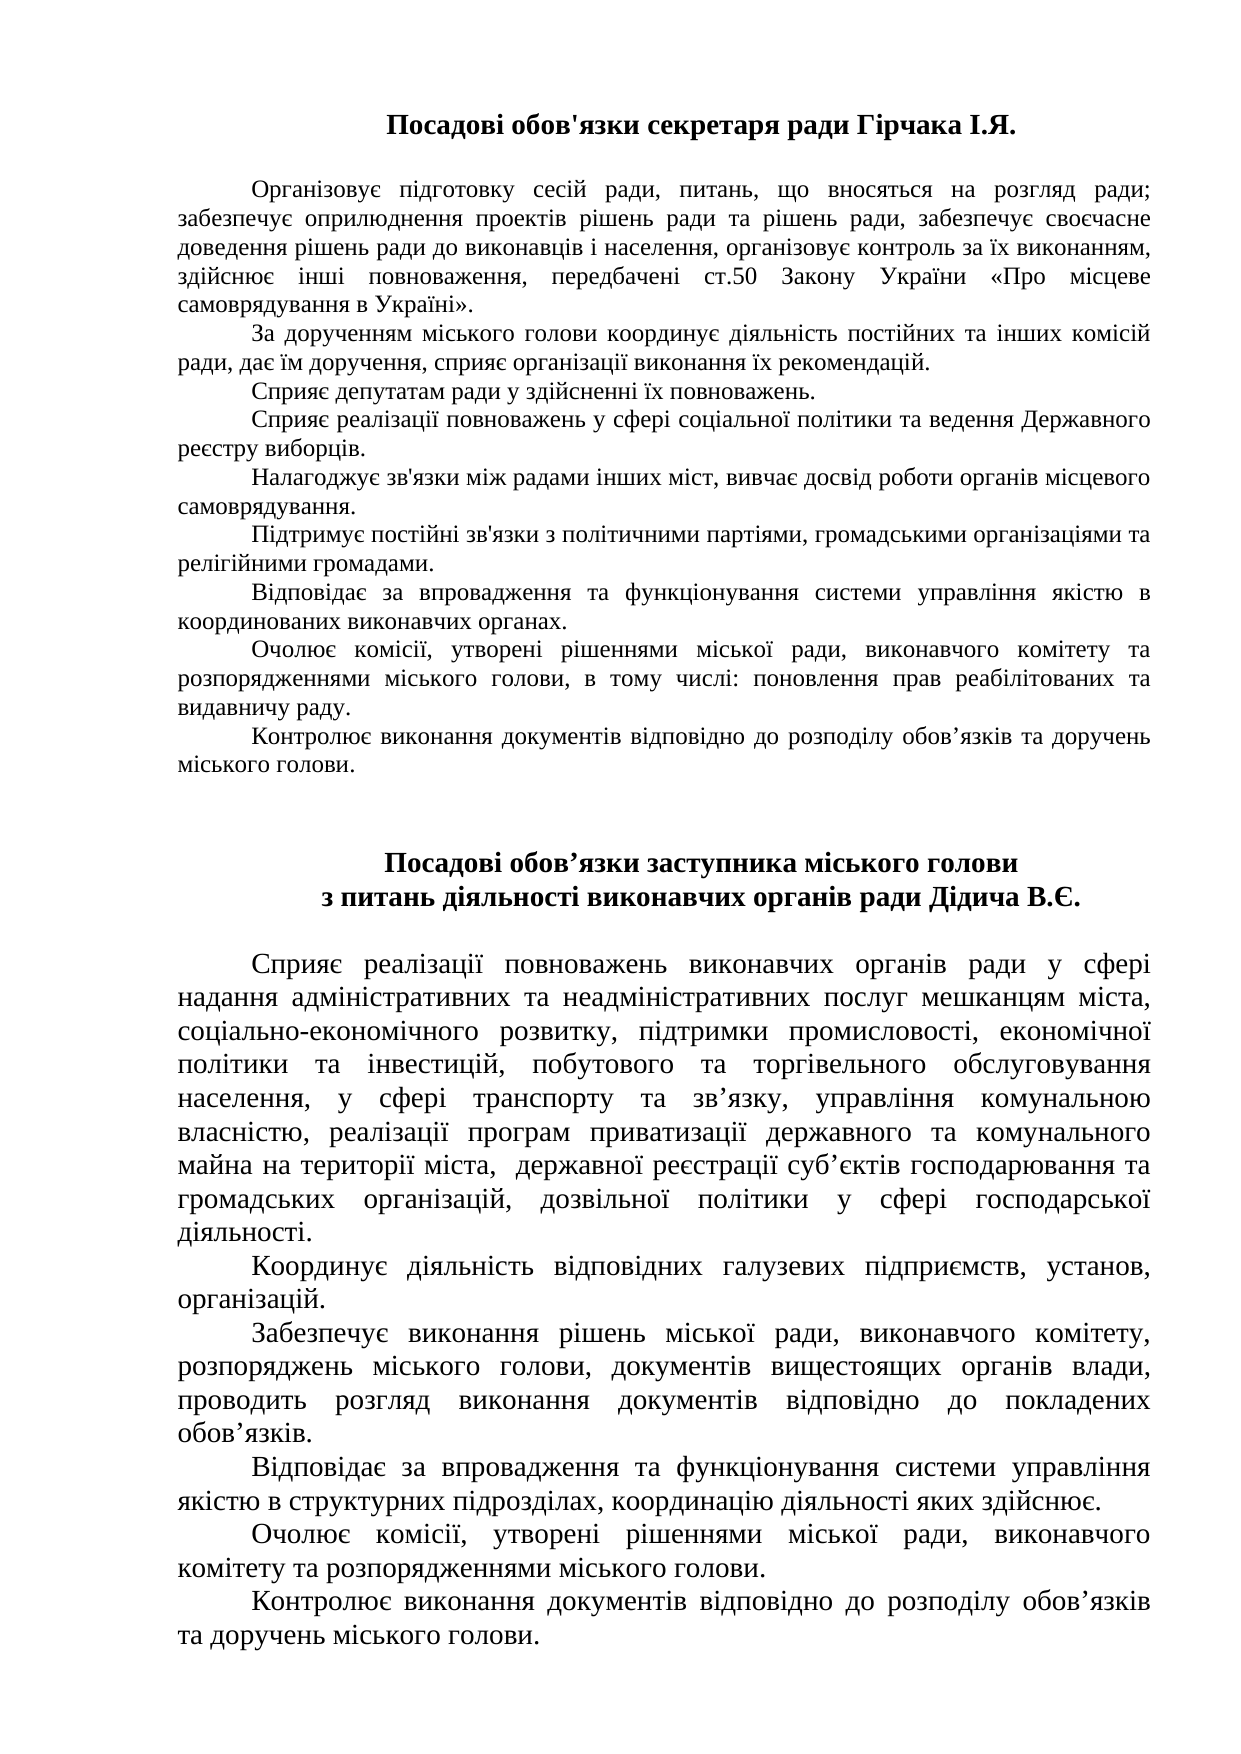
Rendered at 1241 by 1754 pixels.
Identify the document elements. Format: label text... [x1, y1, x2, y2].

text Забезпечує виконання рішень міської ради, виконавчого комітету, розпоряджень міського голови, документів вищестоящих органів влади, проводить розгляд виконання документів відповідно до покладених обов’язків. [177, 1315, 1152, 1449]
text Очолює комісії, утворені рішеннями міської ради, виконавчого комітету та розпорядженнями міського голови, в тому числі: поновлення прав реабілітованих та видавничу раду. [177, 634, 1152, 721]
text з питань діяльності виконавчих органів ради Дідича В.Є. [177, 879, 1152, 912]
text Контролює виконання документів відповідно до розподілу обов’язків та доручень міського голови. [177, 721, 1152, 778]
text Посадові обов'язки секретаря ради Гірчака І.Я. [177, 107, 1152, 141]
text Сприяє реалізації повноважень у сфері соціальної політики та ведення Державного реєстру виборців. [177, 404, 1152, 462]
text Сприяє депутатам ради у здійсненні їх повноважень. [177, 376, 1152, 404]
text Налагоджує зв'язки між радами інших міст, вивчає досвід роботи органів місцевого самоврядування. [177, 462, 1152, 519]
text Сприяє реалізації повноважень виконавчих органів ради у сфері надання адміністративних та неадміністративних послуг мешканцям міста, соціально-економічного розвитку, підтримки промисловості, економічної політики та інвестицій, побутового та торгівельного обслуговування населення, у сфері транспорту та зв’язку, управління комунальною власністю, реалізації програм приватизації державного та комунального майна на території міста, державної реєстрації суб’єктів господарювання та громадських організацій, дозвільної політики у сфері господарської діяльності. [177, 946, 1152, 1248]
text Координує діяльність відповідних галузевих підприємств, установ, організацій. [177, 1248, 1152, 1315]
text Очолює комісії, утворені рішеннями міської ради, виконавчого комітету та розпорядженнями міського голови. [177, 1516, 1152, 1583]
text Підтримує постійні зв'язки з політичними партіями, громадськими організаціями та релігійними громадами. [177, 519, 1152, 577]
text Контролює виконання документів відповідно до розподілу обов’язків та доручень міського голови. [177, 1583, 1152, 1650]
text Відповідає за впровадження та функціонування системи управління якістю в структурних підрозділах, координацію діяльності яких здійснює. [177, 1449, 1152, 1516]
text Відповідає за впровадження та функціонування системи управління якістю в координованих виконавчих органах. [177, 577, 1152, 634]
text За дорученням міського голови координує діяльність постійних та інших комісій ради, дає їм доручення, сприяє організації виконання їх рекомендацій. [177, 318, 1152, 376]
text Організовує підготовку сесій ради, питань, що вносяться на розгляд ради; забезпечує оприлюднення проектів рішень ради та рішень ради, забезпечує своєчасне доведення рішень ради до виконавців і населення, організовує контроль за їх виконанням, здійснює інші повноваження, передбачені ст.50 Закону України «Про місцеве самоврядування в Україні». [177, 174, 1152, 318]
text Посадові обов’язки заступника міського голови [177, 845, 1152, 879]
